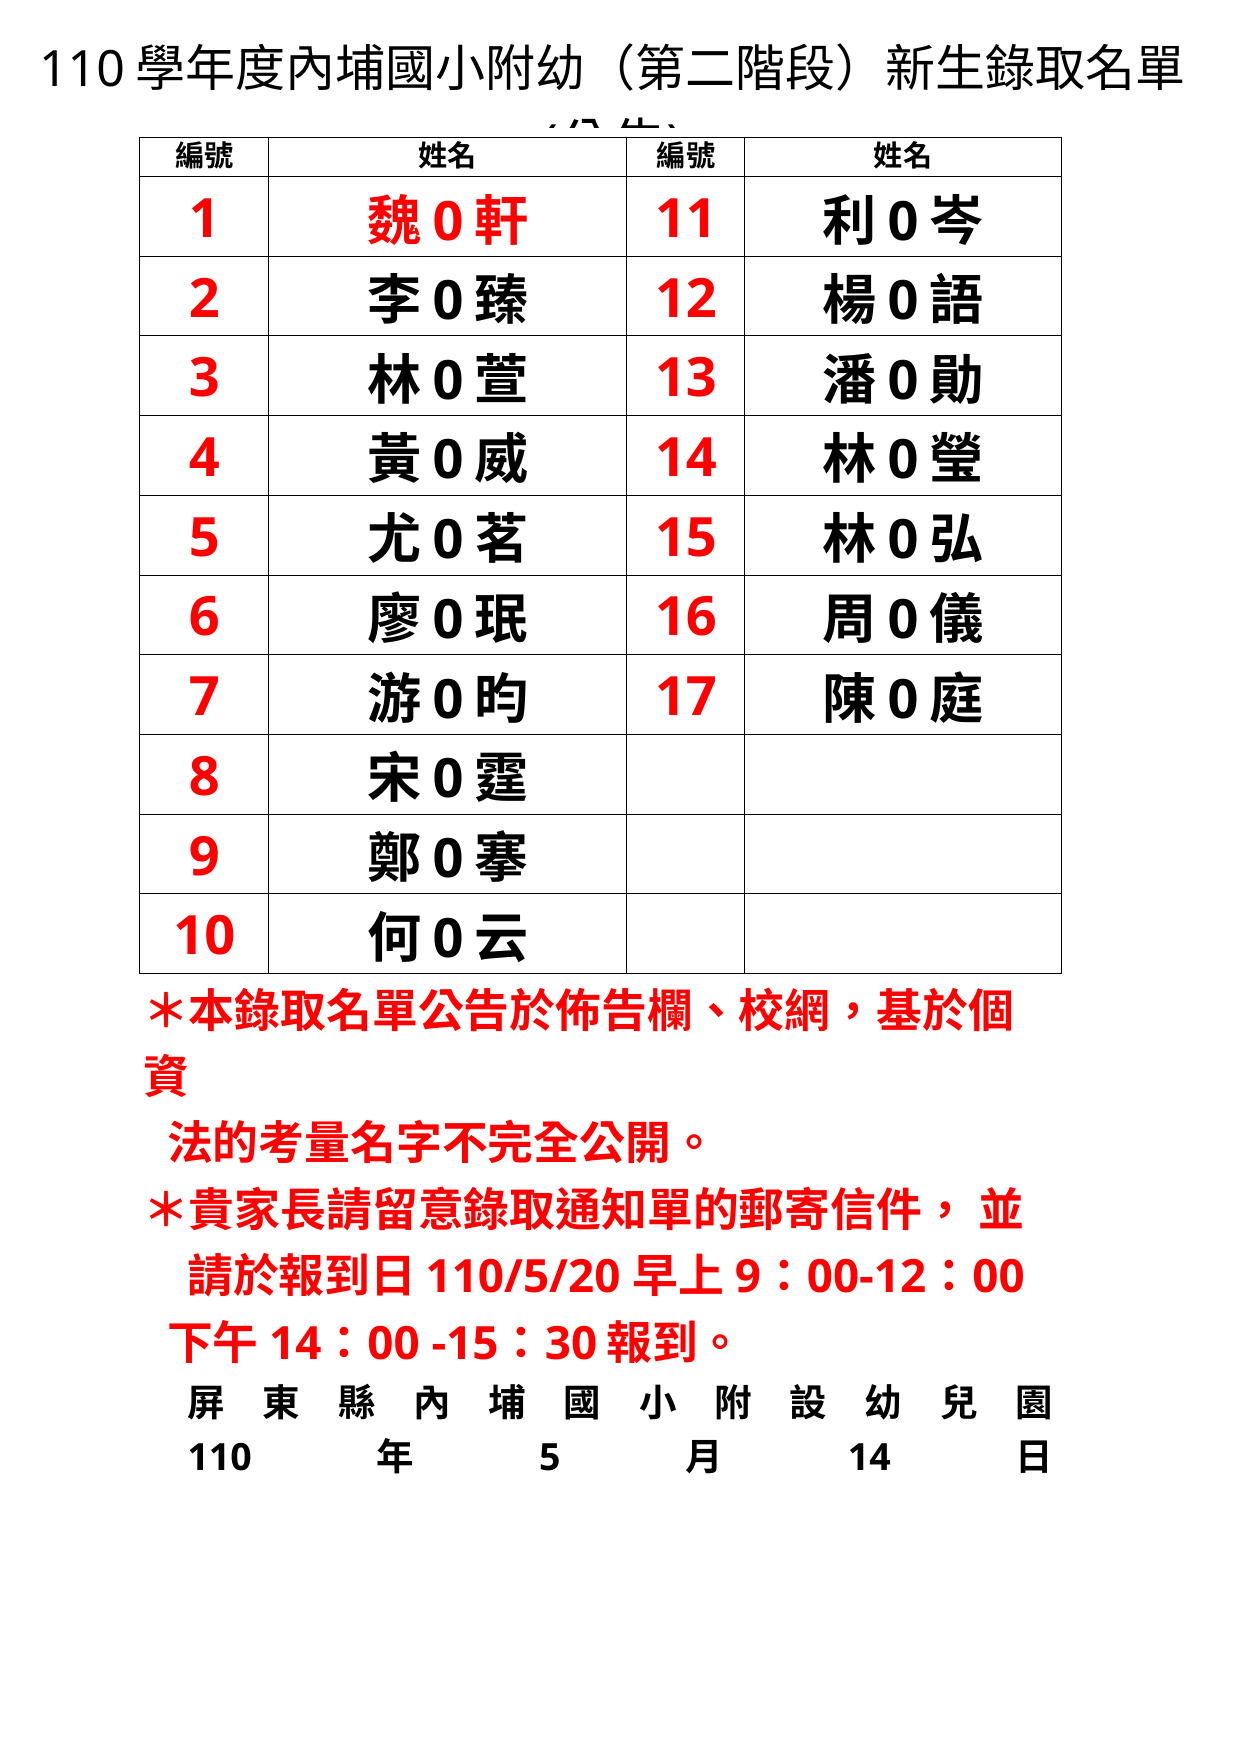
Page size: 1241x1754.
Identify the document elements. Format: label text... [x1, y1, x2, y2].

table_cell 17 [627, 655, 744, 734]
table_cell 游0昀 [269, 655, 626, 734]
table_cell 何0云 [269, 894, 626, 973]
table_cell 尤0茗 [269, 496, 626, 574]
text ＊本錄取名單公告於佈告欄、校網，基於個資 [143, 974, 1053, 1107]
table_cell [627, 815, 744, 893]
text ＊貴家長請留意錄取通知單的郵寄信件， 並請於報到日110/5/20 早上 9：00-12：00 [143, 1173, 1053, 1306]
text 下午 14：00 -15：30報到。 [143, 1306, 1053, 1372]
table_cell 5 [140, 496, 268, 574]
table_cell [627, 894, 744, 973]
table_cell 10 [140, 894, 268, 973]
table_cell [745, 894, 1061, 973]
table_cell 2 [140, 257, 268, 335]
table_cell 13 [627, 336, 744, 415]
text 法的考量名字不完全公開。 [143, 1107, 1053, 1173]
table_header 編號 [140, 138, 268, 176]
table_cell 楊0語 [745, 257, 1061, 335]
table_cell 陳0庭 [745, 655, 1061, 734]
table_cell 廖0珉 [269, 576, 626, 654]
table_cell 潘0勛 [745, 336, 1061, 415]
text 屏東縣內埔國小附設幼兒園 [187, 1372, 1053, 1427]
table_cell 林0弘 [745, 496, 1061, 574]
table_cell 4 [140, 416, 268, 495]
table_cell 12 [627, 257, 744, 335]
table_cell 鄭0搴 [269, 815, 626, 893]
table_header 編號 [627, 138, 744, 176]
table_cell 黃0威 [269, 416, 626, 495]
table_cell 11 [627, 177, 744, 256]
table_cell 利0岑 [745, 177, 1061, 256]
table_cell 宋0霆 [269, 735, 626, 813]
table_cell [745, 735, 1061, 813]
table_cell 1 [140, 177, 268, 256]
table_cell 李0臻 [269, 257, 626, 335]
table_cell 16 [627, 576, 744, 654]
text 110年5月14日 [187, 1427, 1053, 1481]
table_cell [627, 735, 744, 813]
table_cell 9 [140, 815, 268, 893]
table_cell 6 [140, 576, 268, 654]
table_cell 林0萱 [269, 336, 626, 415]
table_header 姓名 [745, 138, 1061, 176]
table_cell 7 [140, 655, 268, 734]
table_cell 14 [627, 416, 744, 495]
table_cell 8 [140, 735, 268, 813]
table_cell 魏0軒 [269, 177, 626, 256]
table_header 姓名 [269, 138, 626, 176]
table_cell 林0瑩 [745, 416, 1061, 495]
table_cell 周0儀 [745, 576, 1061, 654]
table_cell 15 [627, 496, 744, 574]
table_cell 3 [140, 336, 268, 415]
table_cell [745, 815, 1061, 893]
